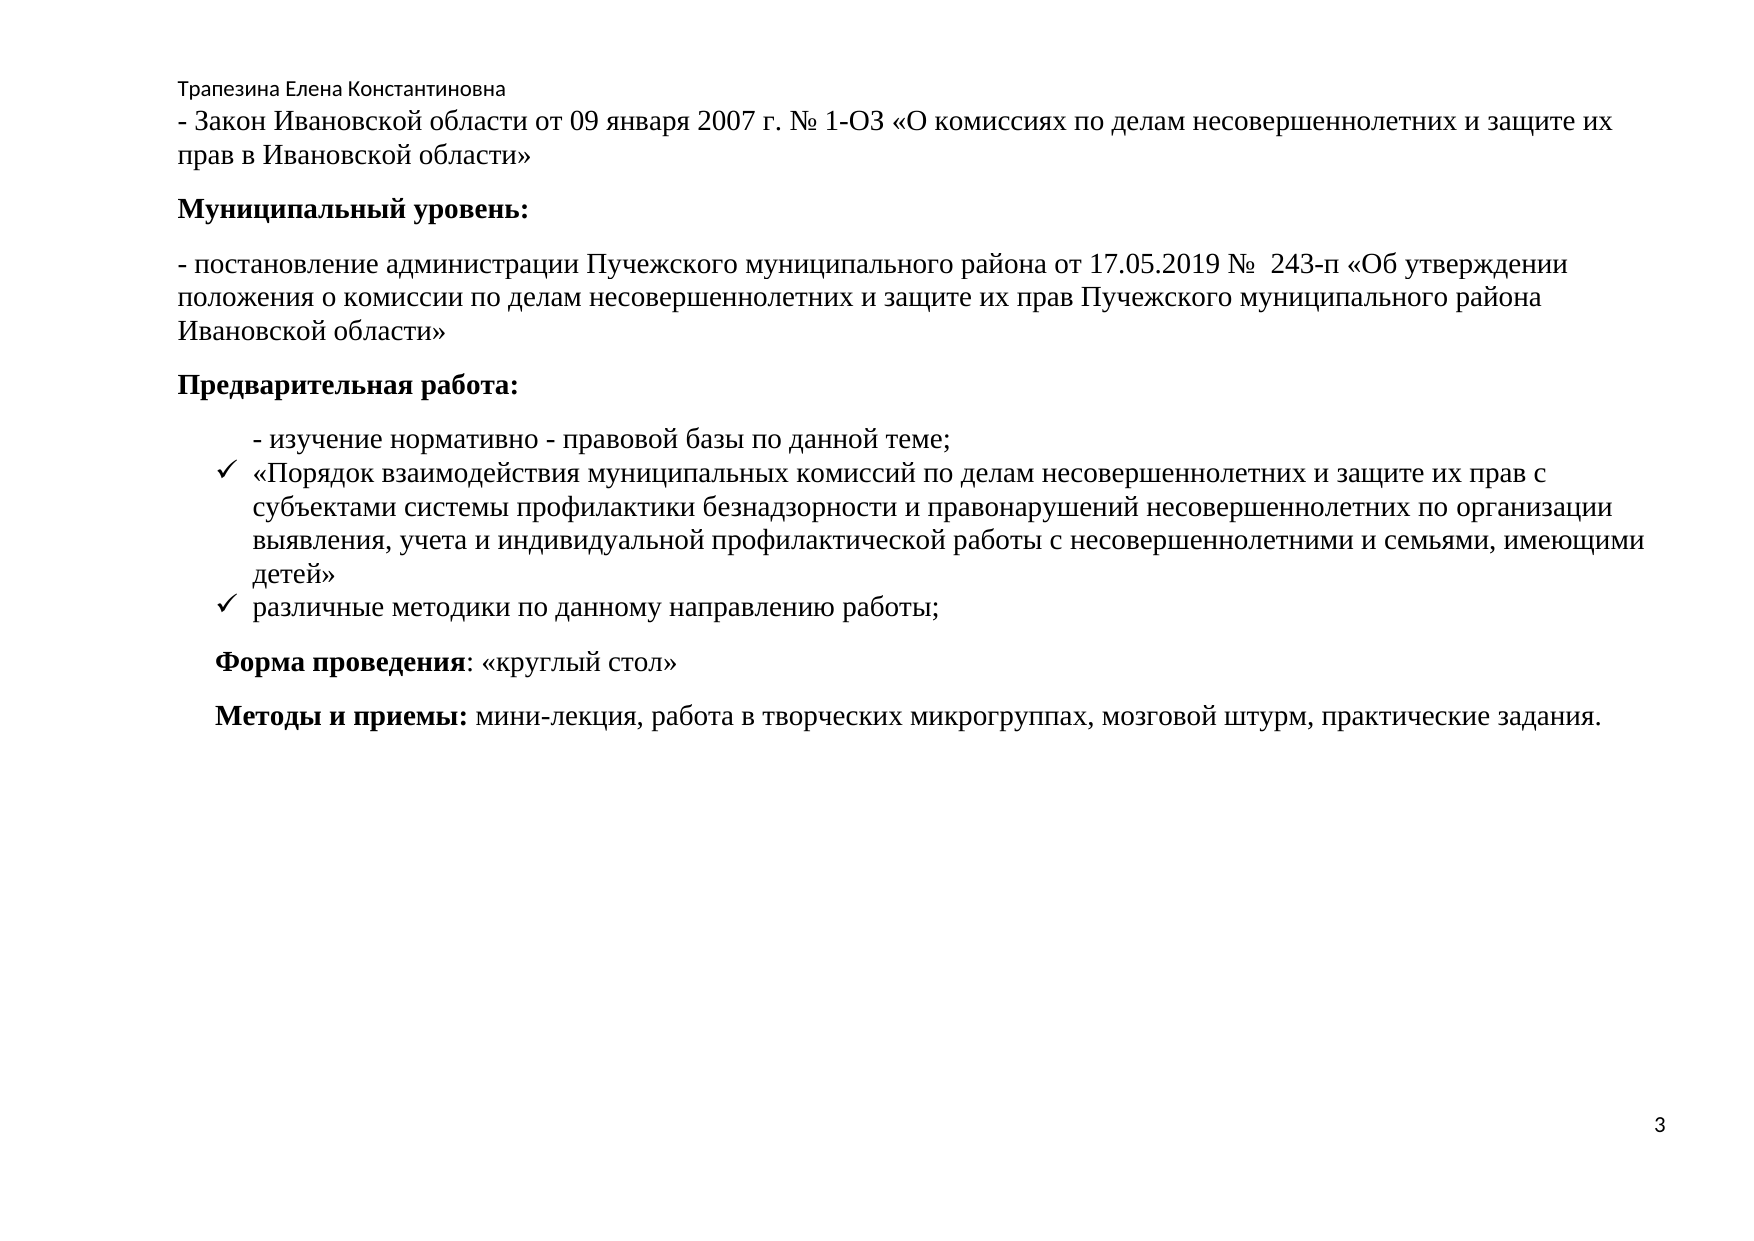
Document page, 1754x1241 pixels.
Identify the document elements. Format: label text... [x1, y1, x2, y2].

text Предварительная работа: [177, 367, 1665, 401]
text Муниципальный уровень: [177, 191, 1665, 225]
text - Закон Ивановской области от 09 января 2007 г. № 1-ОЗ «О комиссиях по делам несовершеннолетних и защите их прав в Ивановской области» [177, 103, 1665, 171]
text Форма проведения: «круглый стол» [215, 644, 1665, 677]
text - постановление администрации Пучежского муниципального района от 17.05.2019 № 243-п «Об утверждении положения о комиссии по делам несовершеннолетних и защите их прав Пучежского муниципального района Ивановской области» [177, 246, 1383, 279]
list «Порядок взаимодействия муниципальных комиссий по делам несовершеннолетних и защите их прав с субъектами системы профилактики безнадзорности и правонарушений несовершеннолетних по организации выявления, учета и индивидуальной профилактической работы с несовершеннолетними и семьями, имеющими детей» [215, 455, 1665, 589]
list - изучение нормативно - правовой базы по данной теме; [252, 422, 1665, 455]
list различные методики по данному направлению работы; [215, 589, 1665, 623]
text Методы и приемы: мини-лекция, работа в творческих микрогруппах, мозговой штурм, практические задания. [468, 698, 1665, 732]
text - постановление администрации Пучежского муниципального района от 17.05.2019 № 243-п «Об утверждении положения о комиссии по делам несовершеннолетних и защите их прав Пучежского муниципального района Ивановской области» [446, 246, 1665, 346]
